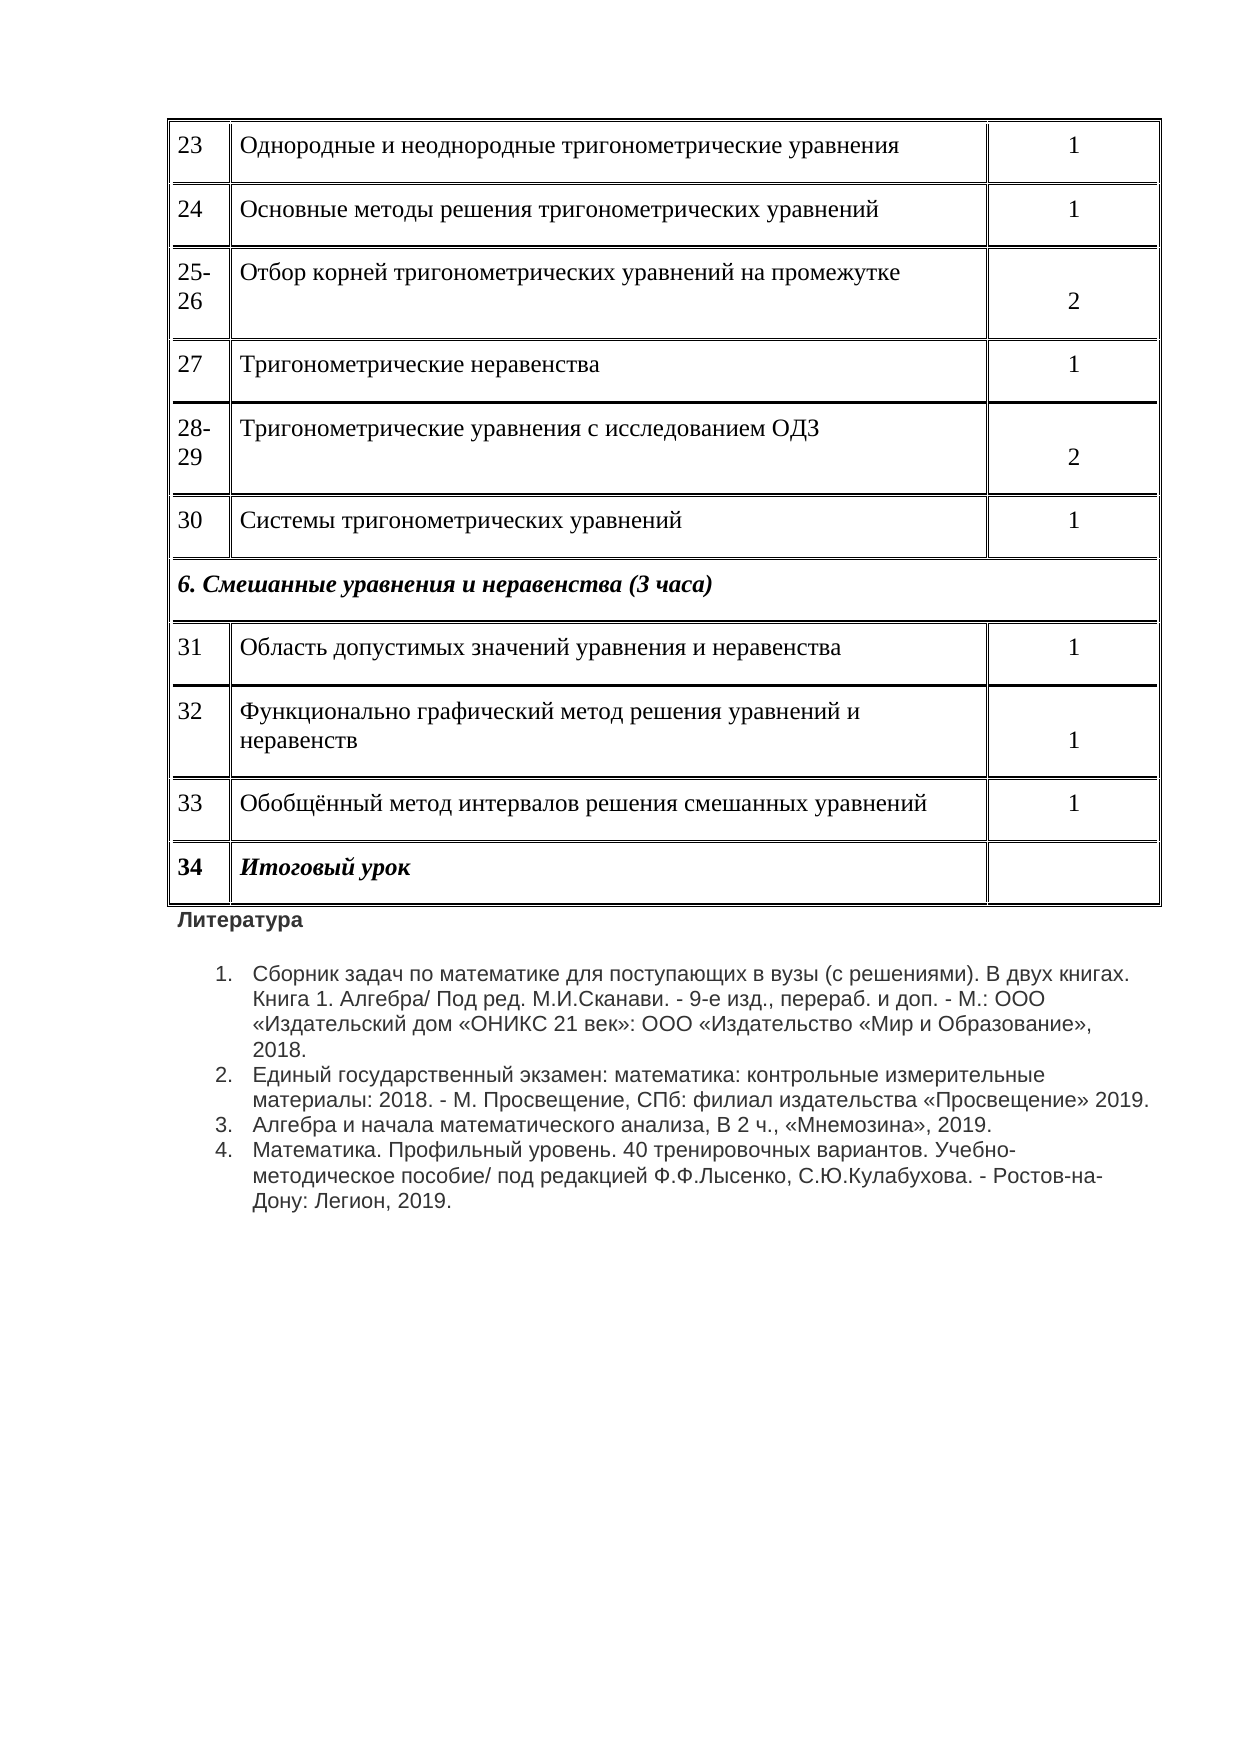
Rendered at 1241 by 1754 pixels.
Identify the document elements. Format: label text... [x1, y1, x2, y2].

table_cell Основные методы решения тригонометрических уравнений [232, 185, 986, 245]
table_cell 30 [170, 493, 229, 557]
table_cell 31 [170, 620, 229, 684]
table_cell 2 [989, 401, 1159, 493]
table_cell 23 [170, 122, 231, 182]
table_cell Системы тригонометрических уравнений [232, 497, 986, 557]
table_cell Функционально графический метод решения уравнений и неравенств [232, 687, 986, 776]
table_cell Однородные и неоднородные тригонометрические уравнения [231, 122, 987, 182]
table_cell 28-29 [170, 401, 229, 493]
table_cell Обобщённый метод интервалов решения смешанных уравнений [232, 780, 986, 840]
list Единый государственный экзамен: математика: контрольные измерительные материалы: 2018. - М. Просвещение, СПб: филиал издательства «Просвещение» 2019. [215, 1062, 1152, 1112]
table_cell Отбор корней тригонометрических уравнений на промежутке [232, 249, 986, 337]
list Математика. Профильный уровень. 40 тренировочных вариантов. Учебно-методическое пособие/ под редакцией Ф.Ф.Лысенко, С.Ю.Кулабухова. - Ростов-на-Дону: Легион, 2019. [215, 1137, 1152, 1213]
table_cell 1 [989, 620, 1159, 684]
text Литература [177, 907, 1152, 932]
table_cell 33 [170, 776, 229, 840]
table_cell 1 [989, 338, 1159, 401]
table_cell 25-26 [170, 245, 229, 337]
table_cell 6. Смешанные уравнения и неравенства (3 часа) [169, 557, 1160, 620]
list Алгебра и начала математического анализа, В 2 ч., «Мнемозина», 2019. [215, 1112, 1152, 1137]
table_cell 1 [988, 122, 1159, 182]
table_cell Итоговый урок [231, 843, 987, 903]
table_cell 34 [169, 840, 231, 903]
table_cell 1 [989, 776, 1159, 840]
table_cell 1 [988, 182, 1160, 245]
table_cell 27 [170, 338, 229, 401]
table_cell [988, 840, 1160, 903]
table_cell 24 [169, 182, 231, 245]
table_cell Тригонометрические уравнения с исследованием ОДЗ [232, 404, 986, 493]
table_cell 2 [989, 245, 1159, 337]
table_cell 32 [170, 684, 229, 776]
list Сборник задач по математике для поступающих в вузы (с решениями). В двух книгах. Книга 1. Алгебра/ Под ред. М.И.Сканави. - 9-е изд., перераб. и доп. - М.: ООО «Издательский дом «ОНИКС 21 век»: ООО «Издательство «Мир и Образование», 2018. [215, 961, 1152, 1062]
table_cell 1 [989, 493, 1159, 557]
table_cell Область допустимых значений уравнения и неравенства [232, 624, 986, 684]
table_cell Тригонометрические неравенства [232, 341, 986, 401]
table_cell 1 [989, 684, 1159, 776]
